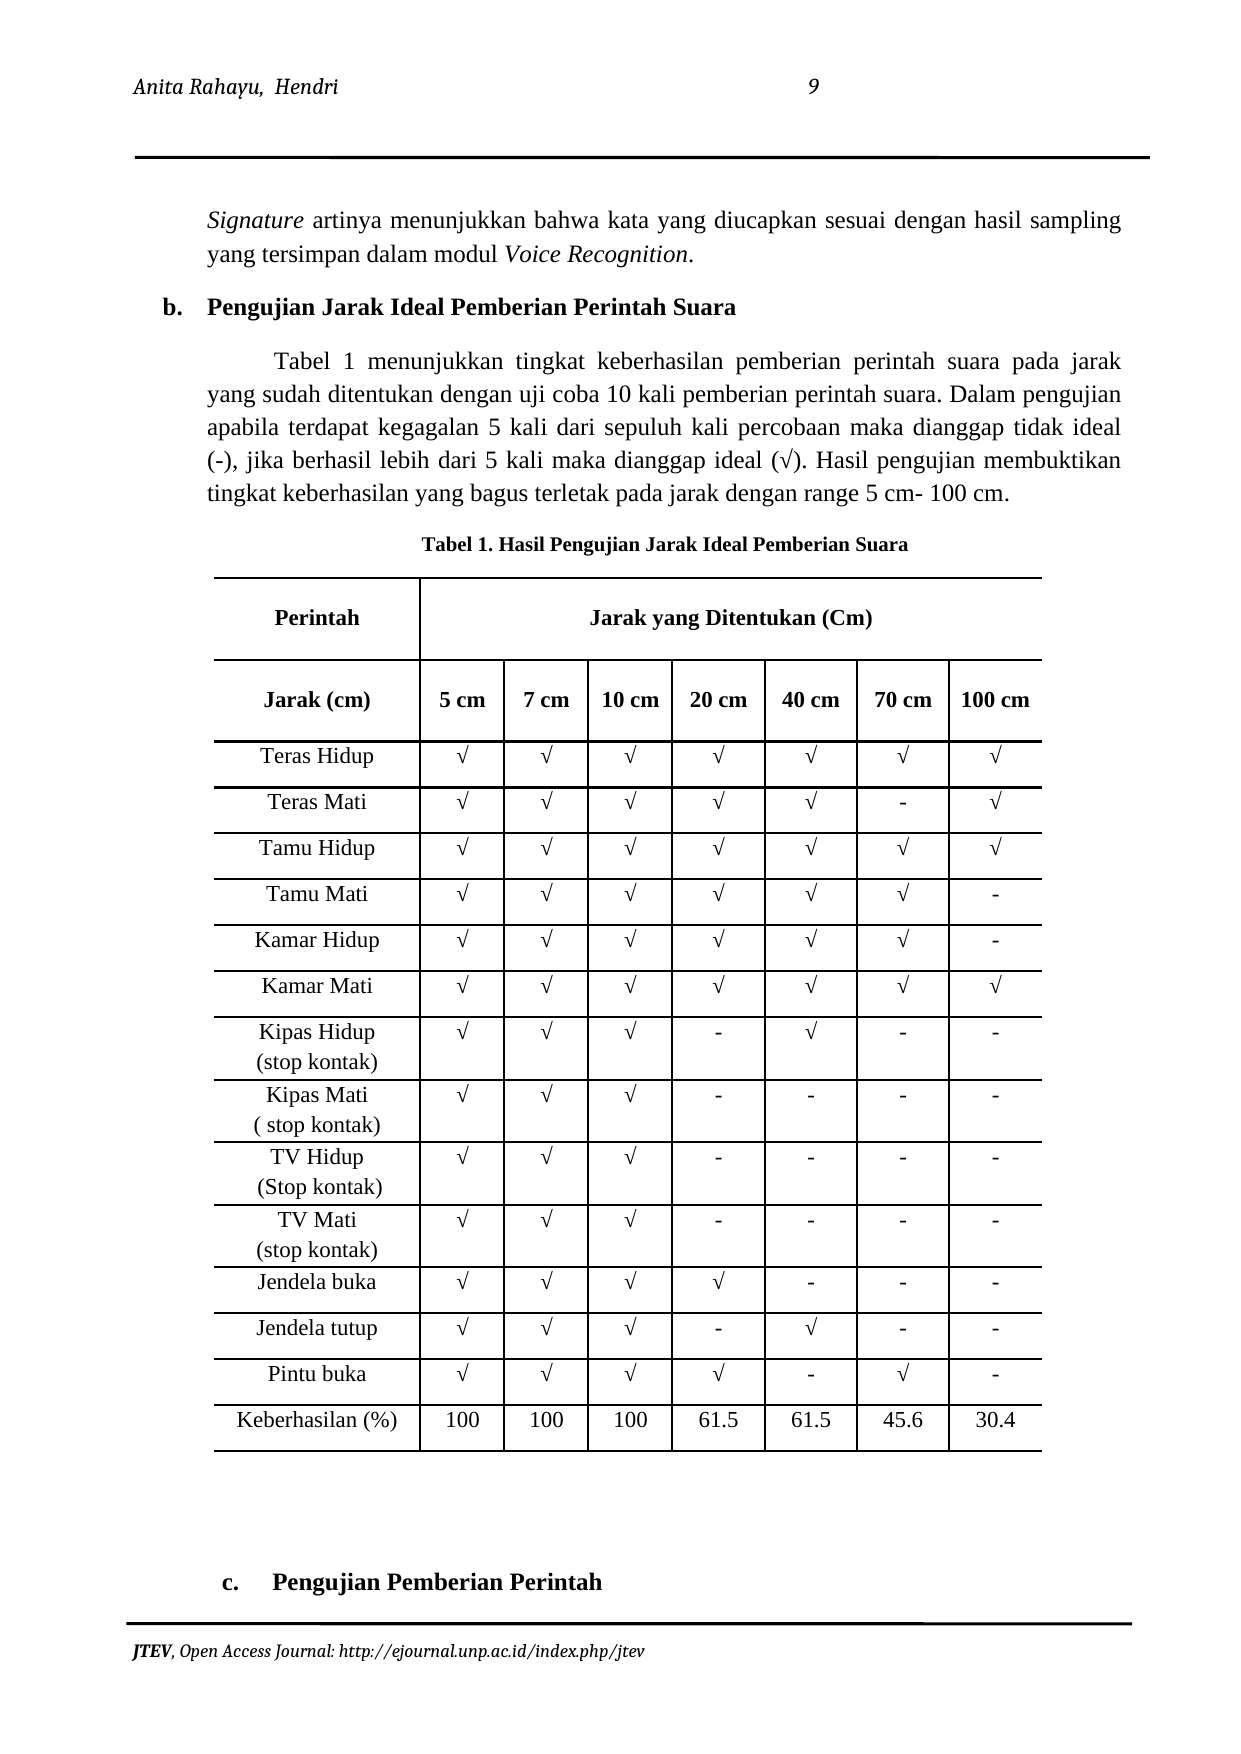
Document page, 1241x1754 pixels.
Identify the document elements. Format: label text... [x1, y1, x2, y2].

table_cell √ [421, 1360, 503, 1404]
table_cell √ [858, 880, 948, 924]
list Pengujian Jarak Ideal Pemberian Perintah Suara [162, 292, 1122, 321]
table_cell √ [421, 1143, 503, 1203]
table_cell √ [858, 834, 948, 878]
table_cell √ [673, 926, 764, 970]
table_cell - [858, 789, 948, 832]
table_cell √ [421, 1018, 503, 1078]
table_cell √ [505, 1206, 587, 1266]
table_cell √ [858, 972, 948, 1016]
table_cell √ [589, 1314, 671, 1358]
table_cell 100 cm [950, 661, 1042, 740]
table_cell Tamu Mati [214, 880, 419, 924]
table_cell - [858, 1314, 948, 1358]
table_cell √ [766, 743, 856, 786]
table_cell - [673, 1018, 764, 1078]
table_cell 40 cm [766, 661, 856, 740]
table_cell - [673, 1143, 764, 1203]
table_cell - [766, 1206, 856, 1266]
table_cell √ [589, 1360, 671, 1404]
table_cell - [858, 1081, 948, 1141]
table_cell - [950, 1018, 1042, 1078]
table_cell √ [505, 972, 587, 1016]
table_cell Teras Mati [214, 789, 419, 832]
table_cell - [766, 1268, 856, 1312]
table_cell Teras Hidup [214, 743, 419, 786]
table_cell √ [589, 880, 671, 924]
table_cell √ [589, 1143, 671, 1203]
table_cell TV Mati (stop kontak) [214, 1206, 419, 1266]
table_cell √ [950, 789, 1042, 832]
table_cell √ [505, 1360, 587, 1404]
table_cell - [950, 1143, 1042, 1203]
table_cell - [950, 1268, 1042, 1312]
table_cell 7 cm [505, 661, 587, 740]
table_cell √ [673, 1360, 764, 1404]
table_cell √ [673, 789, 764, 832]
table_cell √ [673, 834, 764, 878]
table_cell √ [673, 1268, 764, 1312]
table_cell √ [421, 1268, 503, 1312]
text Signature artinya menunjukkan bahwa kata yang diucapkan sesuai dengan hasil sampling yang tersimpan dalam modul Voice Recognition. [207, 206, 1122, 267]
table_cell Jendela buka [214, 1268, 419, 1312]
table_cell Keberhasilan (%) [214, 1406, 419, 1450]
table_cell √ [421, 834, 503, 878]
table_cell √ [421, 972, 503, 1016]
table_cell - [766, 1360, 856, 1404]
table_header Jarak yang Ditentukan (Cm) [421, 579, 1042, 659]
table_cell √ [589, 789, 671, 832]
table_cell √ [421, 1081, 503, 1141]
table_cell √ [950, 743, 1042, 786]
table_cell - [858, 1268, 948, 1312]
table_cell √ [766, 880, 856, 924]
table_cell TV Hidup (Stop kontak) [214, 1143, 419, 1203]
table_cell 20 cm [673, 661, 764, 740]
table_cell √ [589, 926, 671, 970]
table_cell √ [505, 1018, 587, 1078]
table_cell √ [421, 1206, 503, 1266]
table_header Perintah [214, 579, 419, 659]
table_cell √ [950, 972, 1042, 1016]
table_cell 61.5 [673, 1406, 764, 1450]
table_cell √ [505, 926, 587, 970]
table_cell - [858, 1018, 948, 1078]
table_cell √ [673, 972, 764, 1016]
table_cell √ [673, 880, 764, 924]
table_cell √ [589, 1018, 671, 1078]
table_cell 5 cm [421, 661, 503, 740]
table_cell 45.6 [858, 1406, 948, 1450]
table_cell √ [421, 880, 503, 924]
table_cell Kipas Mati ( stop kontak) [214, 1081, 419, 1141]
list Tabel 1. Hasil Pengujian Jarak Ideal Pemberian Suara [208, 532, 1122, 556]
table_cell √ [766, 926, 856, 970]
table_cell √ [505, 1143, 587, 1203]
table_cell Jendela tutup [214, 1314, 419, 1358]
table_cell √ [505, 1268, 587, 1312]
table_cell Tamu Hidup [214, 834, 419, 878]
list Pengujian Pemberian Perintah [222, 1567, 1122, 1596]
table_cell √ [589, 834, 671, 878]
table_cell Kamar Hidup [214, 926, 419, 970]
table_cell √ [421, 743, 503, 786]
table_cell - [673, 1314, 764, 1358]
table_cell √ [421, 789, 503, 832]
table_cell 70 cm [858, 661, 948, 740]
table_cell √ [766, 1018, 856, 1078]
table_cell √ [673, 743, 764, 786]
table_cell Jarak (cm) [214, 661, 419, 740]
table_cell √ [766, 789, 856, 832]
table_cell - [858, 1143, 948, 1203]
table_cell Kipas Hidup (stop kontak) [214, 1018, 419, 1078]
table_cell √ [766, 972, 856, 1016]
table_cell √ [505, 1081, 587, 1141]
text Tabel 1 menunjukkan tingkat keberhasilan pemberian perintah suara pada jarak yang sudah ditentukan dengan uji coba 10 kali pemberian perintah suara. Dalam pengujian apabila terdapat kegagalan 5 kali dari sepuluh kali percobaan maka dianggap tidak ideal (-), jika berhasil lebih dari 5 kali maka dianggap ideal (√). Hasil pengujian membuktikan tingkat keberhasilan yang bagus terletak pada jarak dengan range 5 cm- 100 cm. [207, 346, 1122, 507]
table_cell - [766, 1081, 856, 1141]
table_cell √ [589, 1268, 671, 1312]
table_cell √ [858, 926, 948, 970]
table_cell 100 [505, 1406, 587, 1450]
table_cell - [950, 1206, 1042, 1266]
table_cell √ [421, 926, 503, 970]
table_cell - [673, 1081, 764, 1141]
table_cell - [766, 1143, 856, 1203]
table_cell - [950, 1360, 1042, 1404]
table_cell √ [589, 743, 671, 786]
table_cell - [950, 1314, 1042, 1358]
table_cell √ [505, 834, 587, 878]
table_cell √ [589, 1081, 671, 1141]
table_cell √ [421, 1314, 503, 1358]
table_cell 10 cm [589, 661, 671, 740]
table_cell 61.5 [766, 1406, 856, 1450]
table_cell - [673, 1206, 764, 1266]
table_cell √ [858, 1360, 948, 1404]
table_cell 100 [421, 1406, 503, 1450]
table_cell √ [766, 1314, 856, 1358]
table_cell √ [505, 880, 587, 924]
table_cell √ [505, 789, 587, 832]
table_cell √ [950, 834, 1042, 878]
table_cell √ [505, 1314, 587, 1358]
table_cell Pintu buka [214, 1360, 419, 1404]
table_cell √ [589, 972, 671, 1016]
table_cell - [950, 1081, 1042, 1141]
table_cell 30.4 [950, 1406, 1042, 1450]
table_cell - [950, 926, 1042, 970]
table_cell √ [858, 743, 948, 786]
table_cell - [858, 1206, 948, 1266]
table_cell - [950, 880, 1042, 924]
table_cell √ [589, 1206, 671, 1266]
table_cell 100 [589, 1406, 671, 1450]
table_cell Kamar Mati [214, 972, 419, 1016]
table_cell √ [766, 834, 856, 878]
table_cell √ [505, 743, 587, 786]
